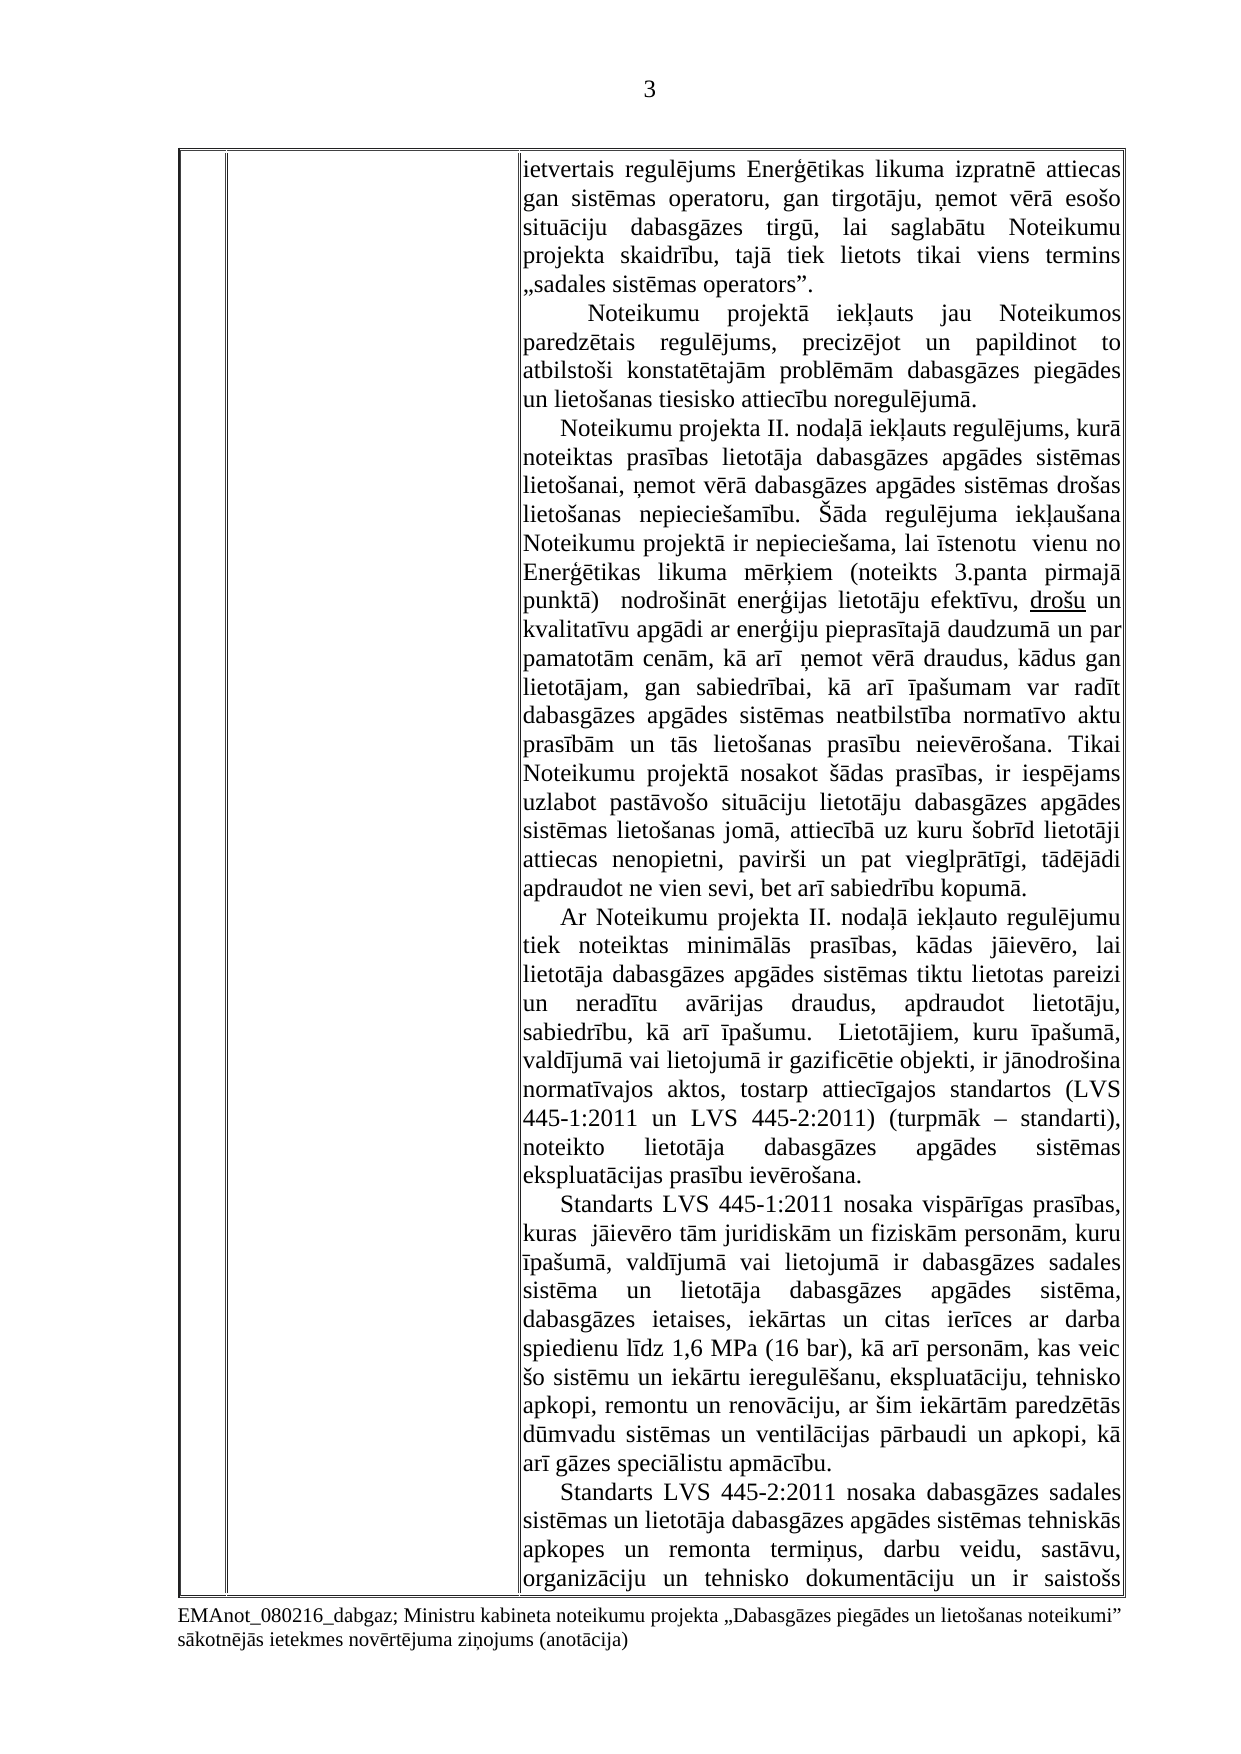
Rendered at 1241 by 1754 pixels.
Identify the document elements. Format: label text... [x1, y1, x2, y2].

table_cell 2. [181, 151, 227, 1595]
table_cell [520, 151, 1123, 1595]
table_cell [227, 151, 519, 1595]
